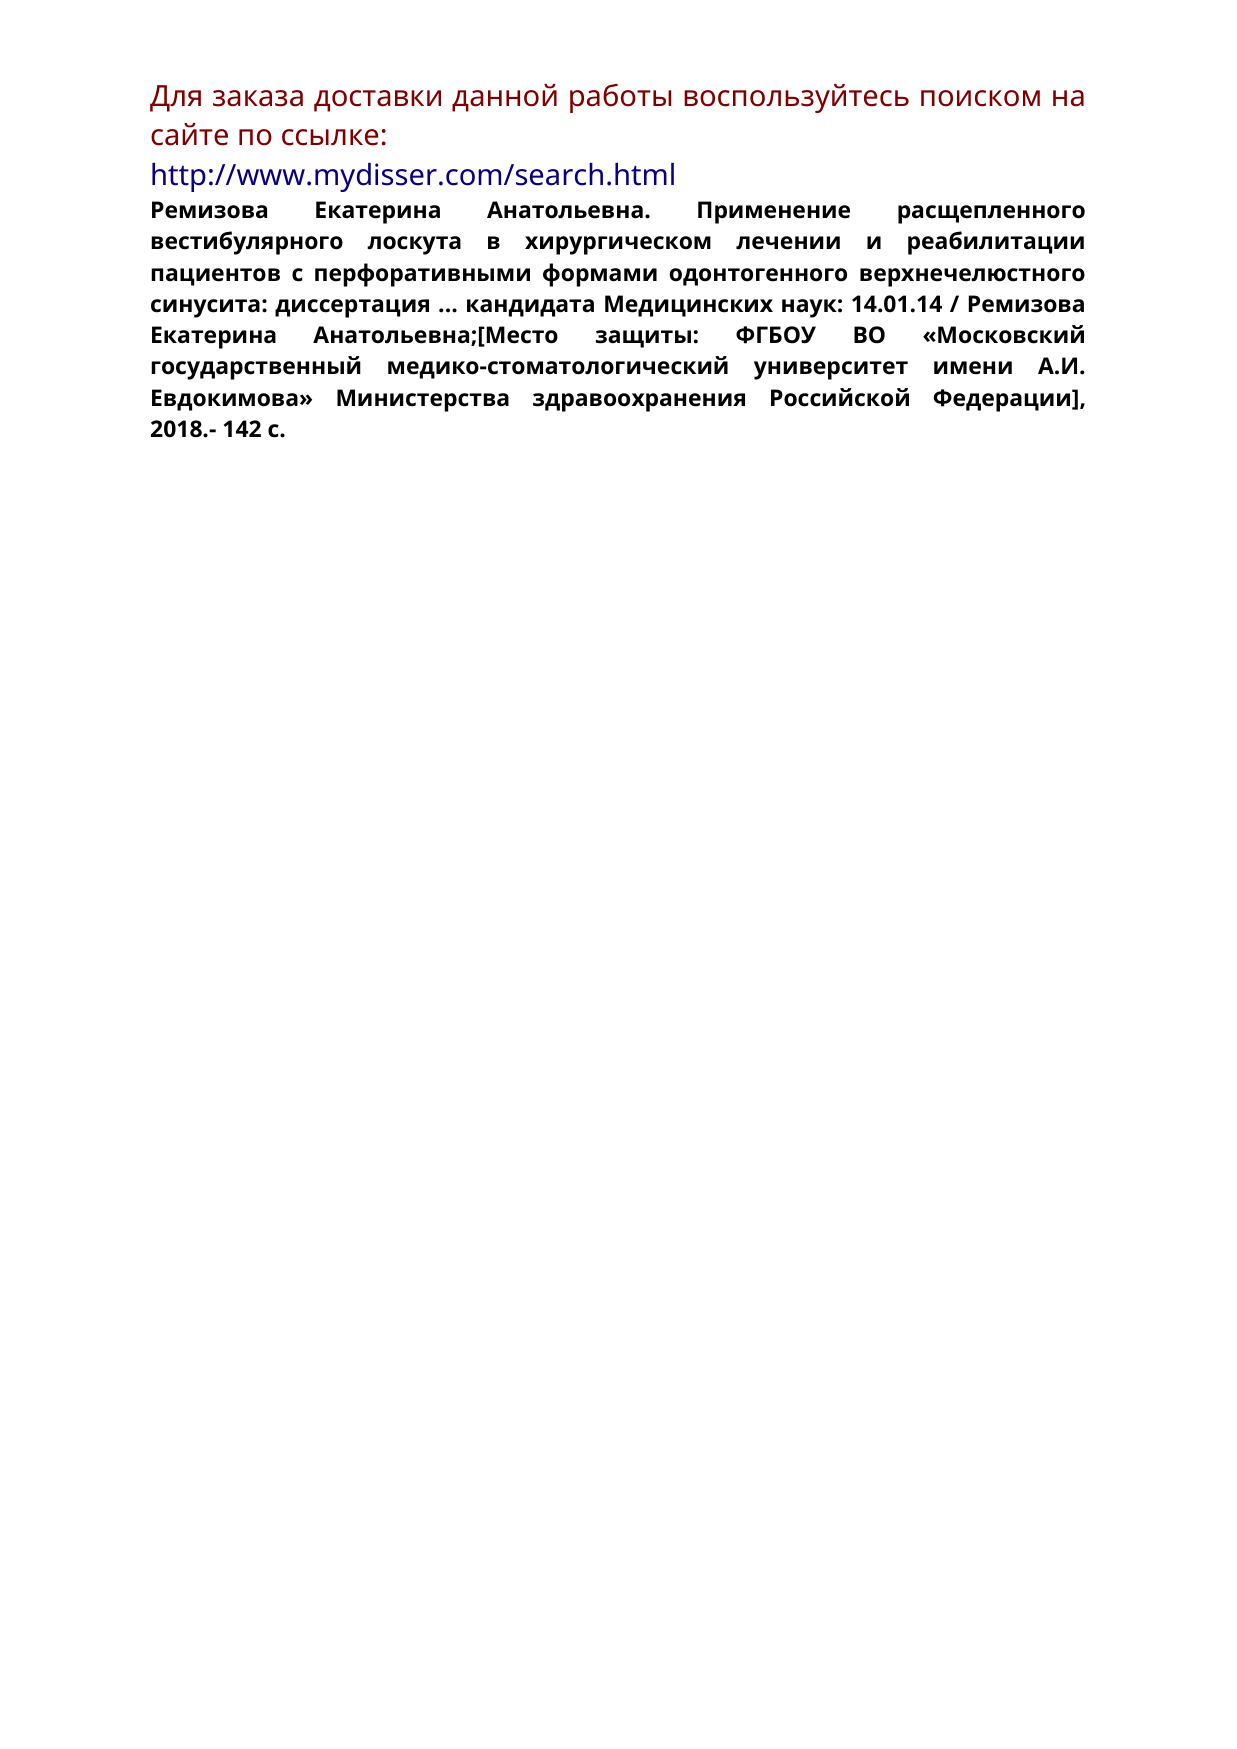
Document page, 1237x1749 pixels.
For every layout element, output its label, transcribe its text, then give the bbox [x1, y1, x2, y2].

text Ремизова Екатерина Анатольевна. Применение расщепленного вестибулярного лоскута в хирургическом лечении и реабилитации пациентов с перфоративными формами одонтогенного верхнечелюстного синусита: диссертация ... кандидата Медицинских наук: 14.01.14 / Ремизова Екатерина Анатольевна;[Место защиты: ФГБОУ ВО «Московский государственный медико-стоматологический университет имени А.И. Евдокимова» Министерства здравоохранения Российской Федерации], 2018.- 142 с. [150, 194, 1086, 444]
